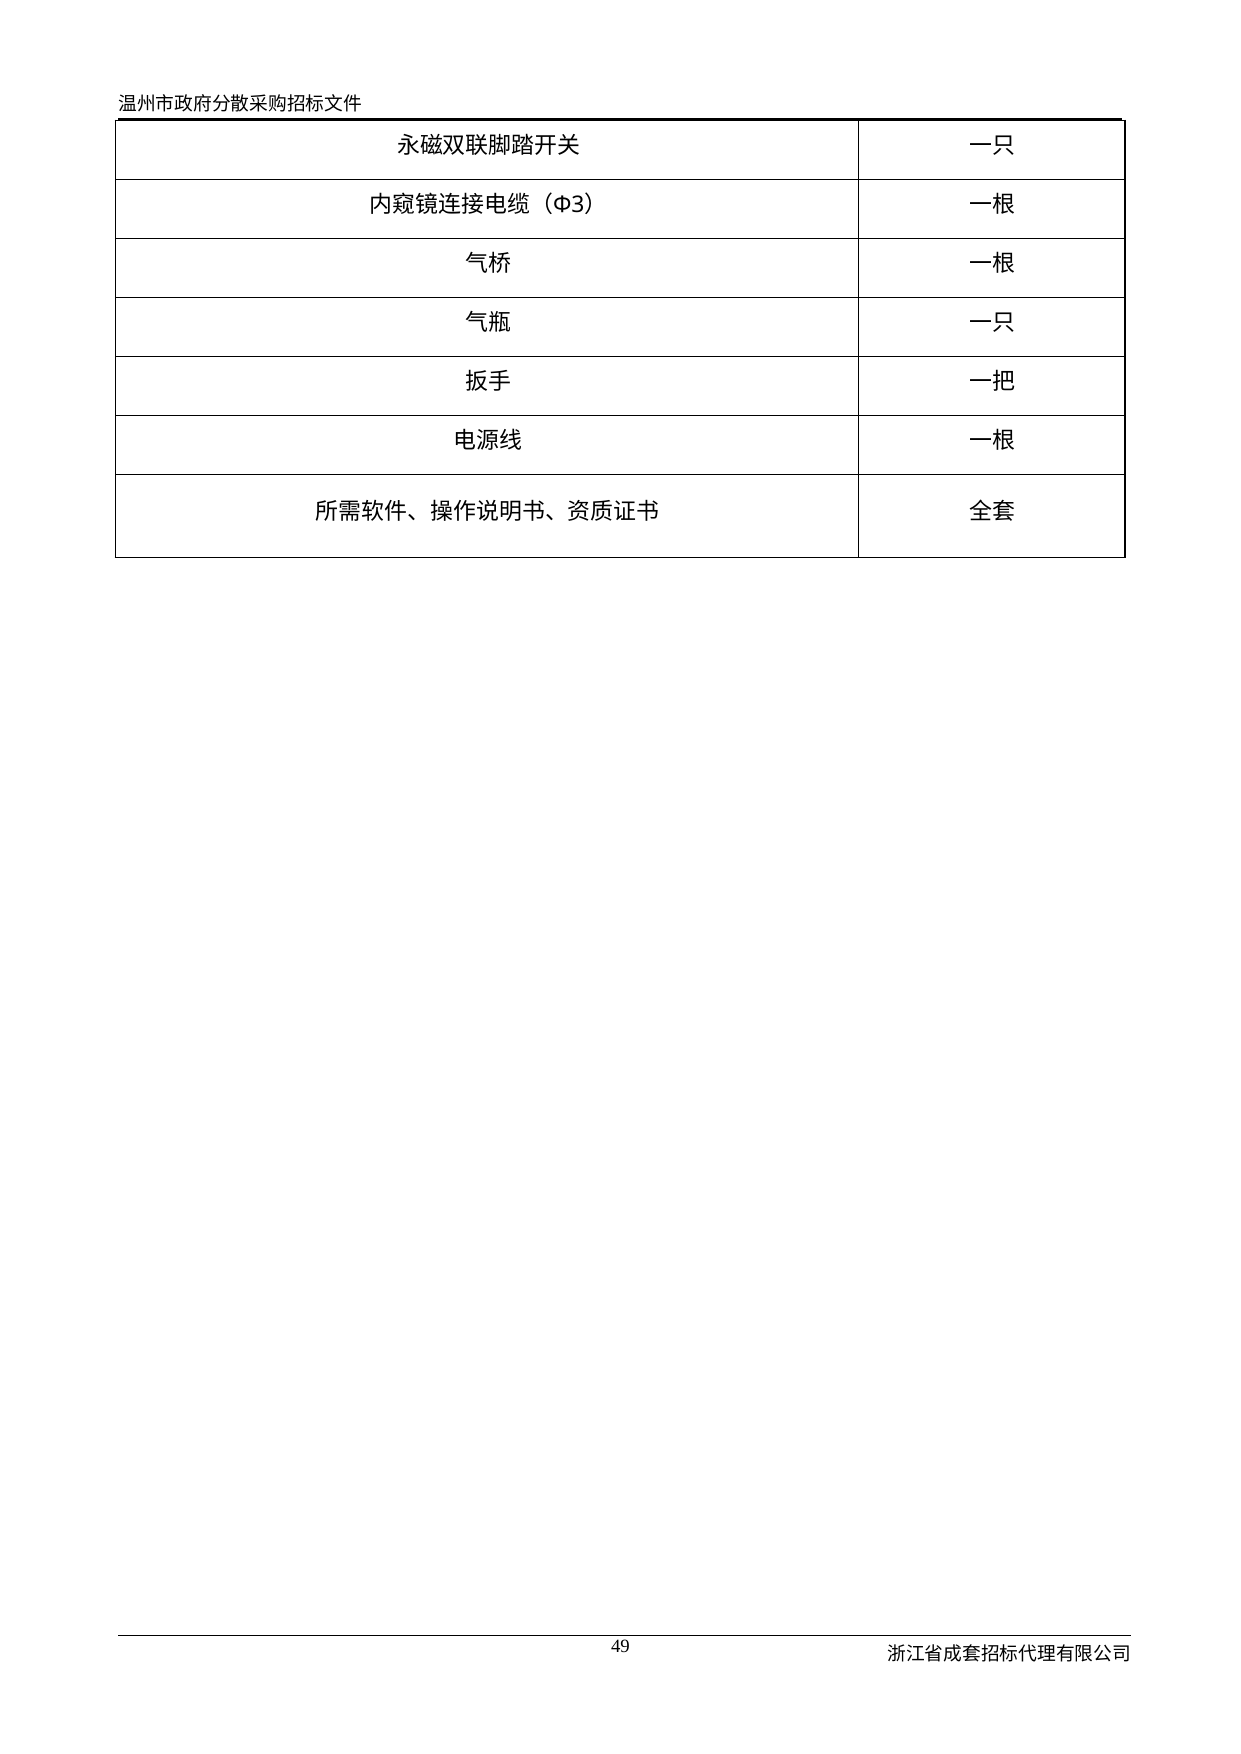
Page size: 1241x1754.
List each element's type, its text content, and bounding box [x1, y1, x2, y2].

table_cell 一根 [859, 416, 1124, 474]
table_cell 一把 [859, 357, 1124, 415]
table_cell 一根 [859, 180, 1124, 238]
table_cell 永磁双联脚踏开关 [116, 121, 858, 178]
table_cell 气瓶 [116, 298, 858, 356]
table_cell 扳手 [116, 357, 858, 415]
table_cell 一只 [859, 121, 1124, 178]
table_cell 所需软件、操作说明书、资质证书 [116, 475, 858, 557]
table_cell 一根 [859, 239, 1124, 297]
table_cell 气桥 [116, 239, 858, 297]
table_cell 电源线 [116, 416, 858, 474]
table_cell 一只 [859, 298, 1124, 356]
table_cell 全套 [859, 475, 1124, 557]
table_cell 内窥镜连接电缆（Φ3） [116, 180, 858, 238]
